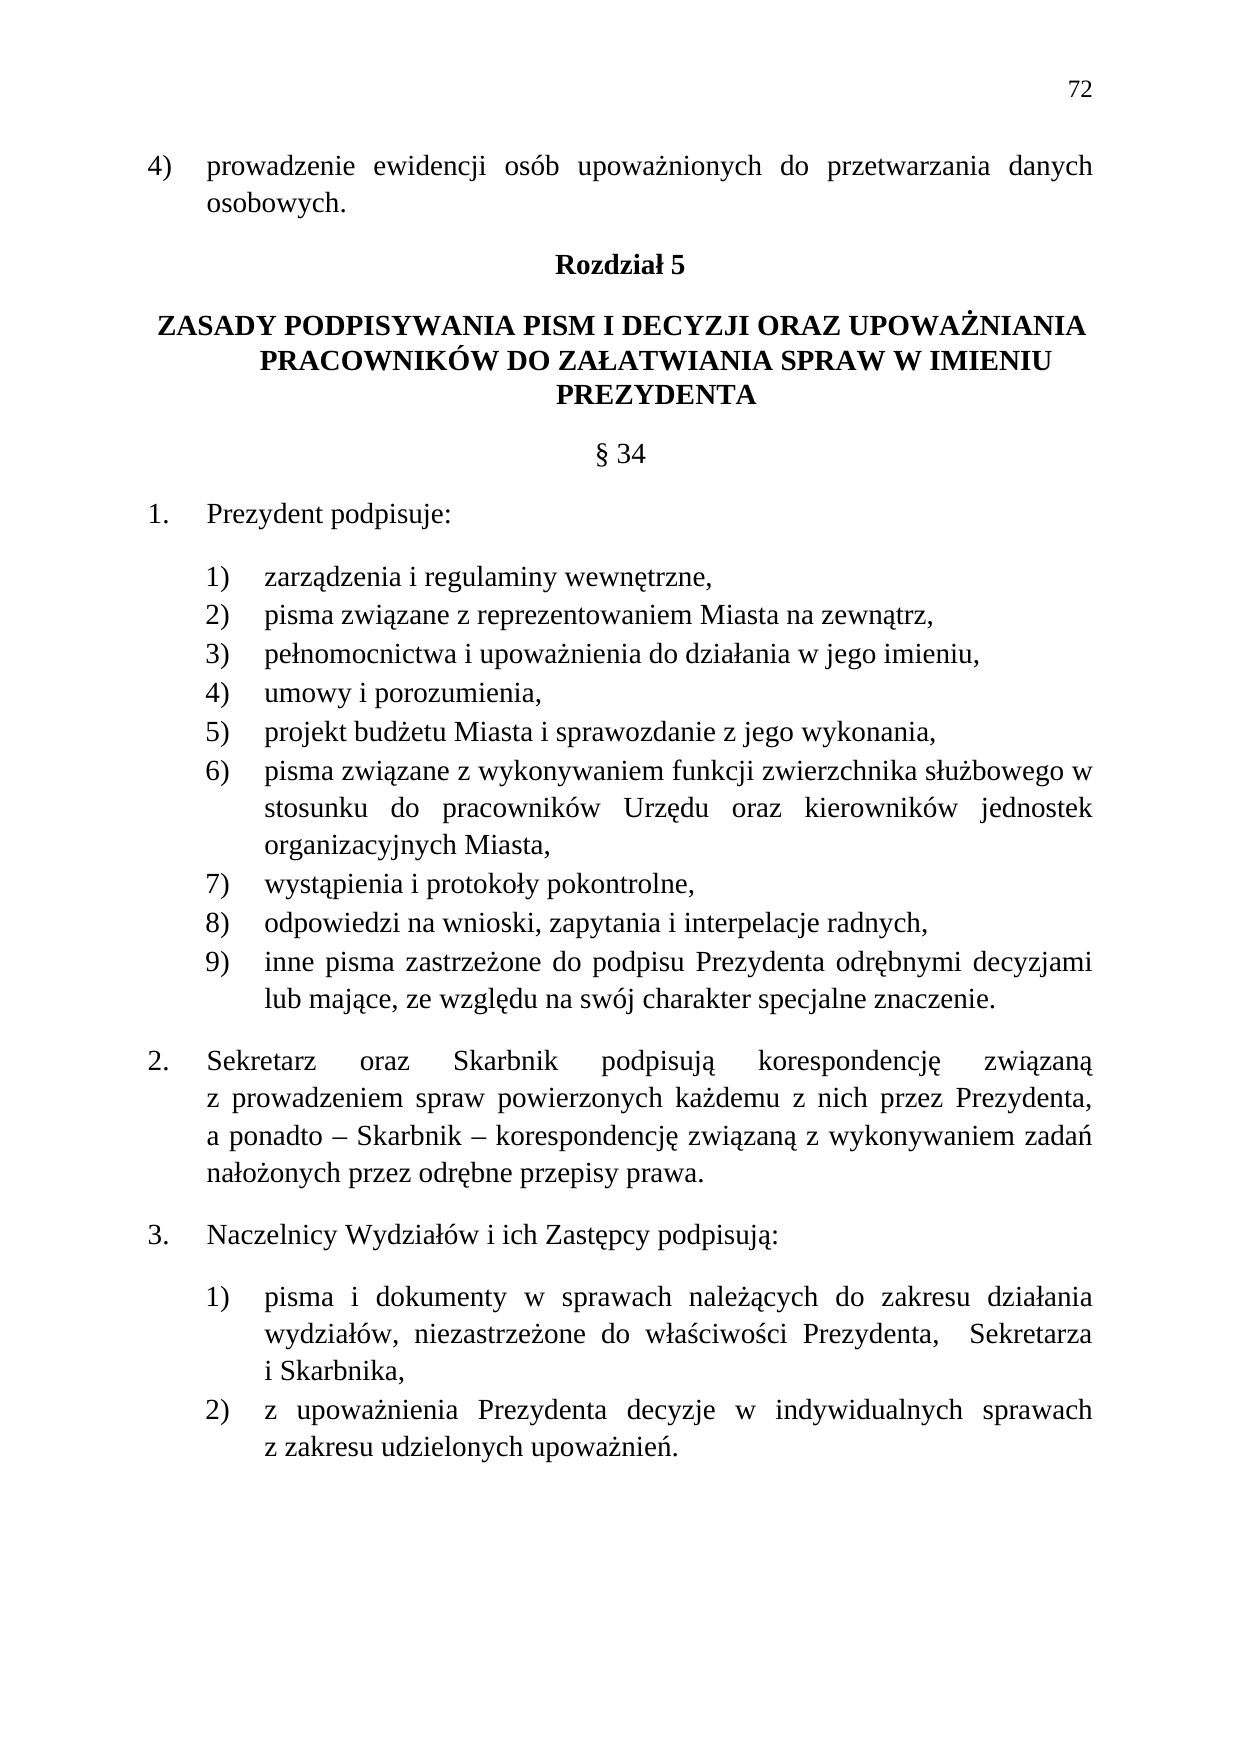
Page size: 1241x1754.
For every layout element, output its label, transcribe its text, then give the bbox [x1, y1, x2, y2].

list zarządzenia i regulaminy wewnętrzne, [205, 559, 1093, 592]
list umowy i porozumienia, [205, 675, 1093, 709]
subtitle Rozdział 5 [139, 247, 1101, 281]
list z upoważnienia Prezydenta decyzje w indywidualnych sprawach z zakresu udzielonych upoważnień. [205, 1392, 1093, 1463]
subtitle § 34 [177, 437, 1064, 470]
list projekt budżetu Miasta i sprawozdanie z jego wykonania, [205, 714, 1093, 748]
text ZASADY PODPISYWANIA PISM I DECYZJI ORAZ UPOWAŻNIANIA PRACOWNIKÓW DO ZAŁATWIANIA SPRAW W IMIENIU PREZYDENTA [146, 308, 1098, 411]
list Sekretarz oraz Skarbnik podpisują korespondencję związaną z prowadzeniem spraw powierzonych każdemu z nich przez Prezydenta, a ponadto – Skarbnik – korespondencję związaną z wykonywaniem zadań nałożonych przez odrębne przepisy prawa. [147, 1043, 1093, 1188]
list wystąpienia i protokoły pokontrolne, [205, 866, 1093, 900]
list pisma związane z reprezentowaniem Miasta na zewnątrz, [205, 597, 1093, 631]
list pisma związane z wykonywaniem funkcji zwierzchnika służbowego w stosunku do pracowników Urzędu oraz kierowników jednostek organizacyjnych Miasta, [205, 753, 1093, 861]
list Prezydent podpisuje: [147, 496, 1093, 530]
list Naczelnicy Wydziałów i ich Zastępcy podpisują: [147, 1217, 1093, 1251]
list odpowiedzi na wnioski, zapytania i interpelacje radnych, [205, 905, 1093, 938]
list prowadzenie ewidencji osób upoważnionych do przetwarzania danych osobowych. [147, 148, 1093, 218]
list inne pisma zastrzeżone do podpisu Prezydenta odrębnymi decyzjami lub mające, ze względu na swój charakter specjalne znaczenie. [205, 944, 1093, 1014]
list pełnomocnictwa i upoważnienia do działania w jego imieniu, [205, 636, 1093, 670]
list pisma i dokumenty w sprawach należących do zakresu działania wydziałów, niezastrzeżone do właściwości Prezydenta, Sekretarza i Skarbnika, [205, 1279, 1093, 1387]
